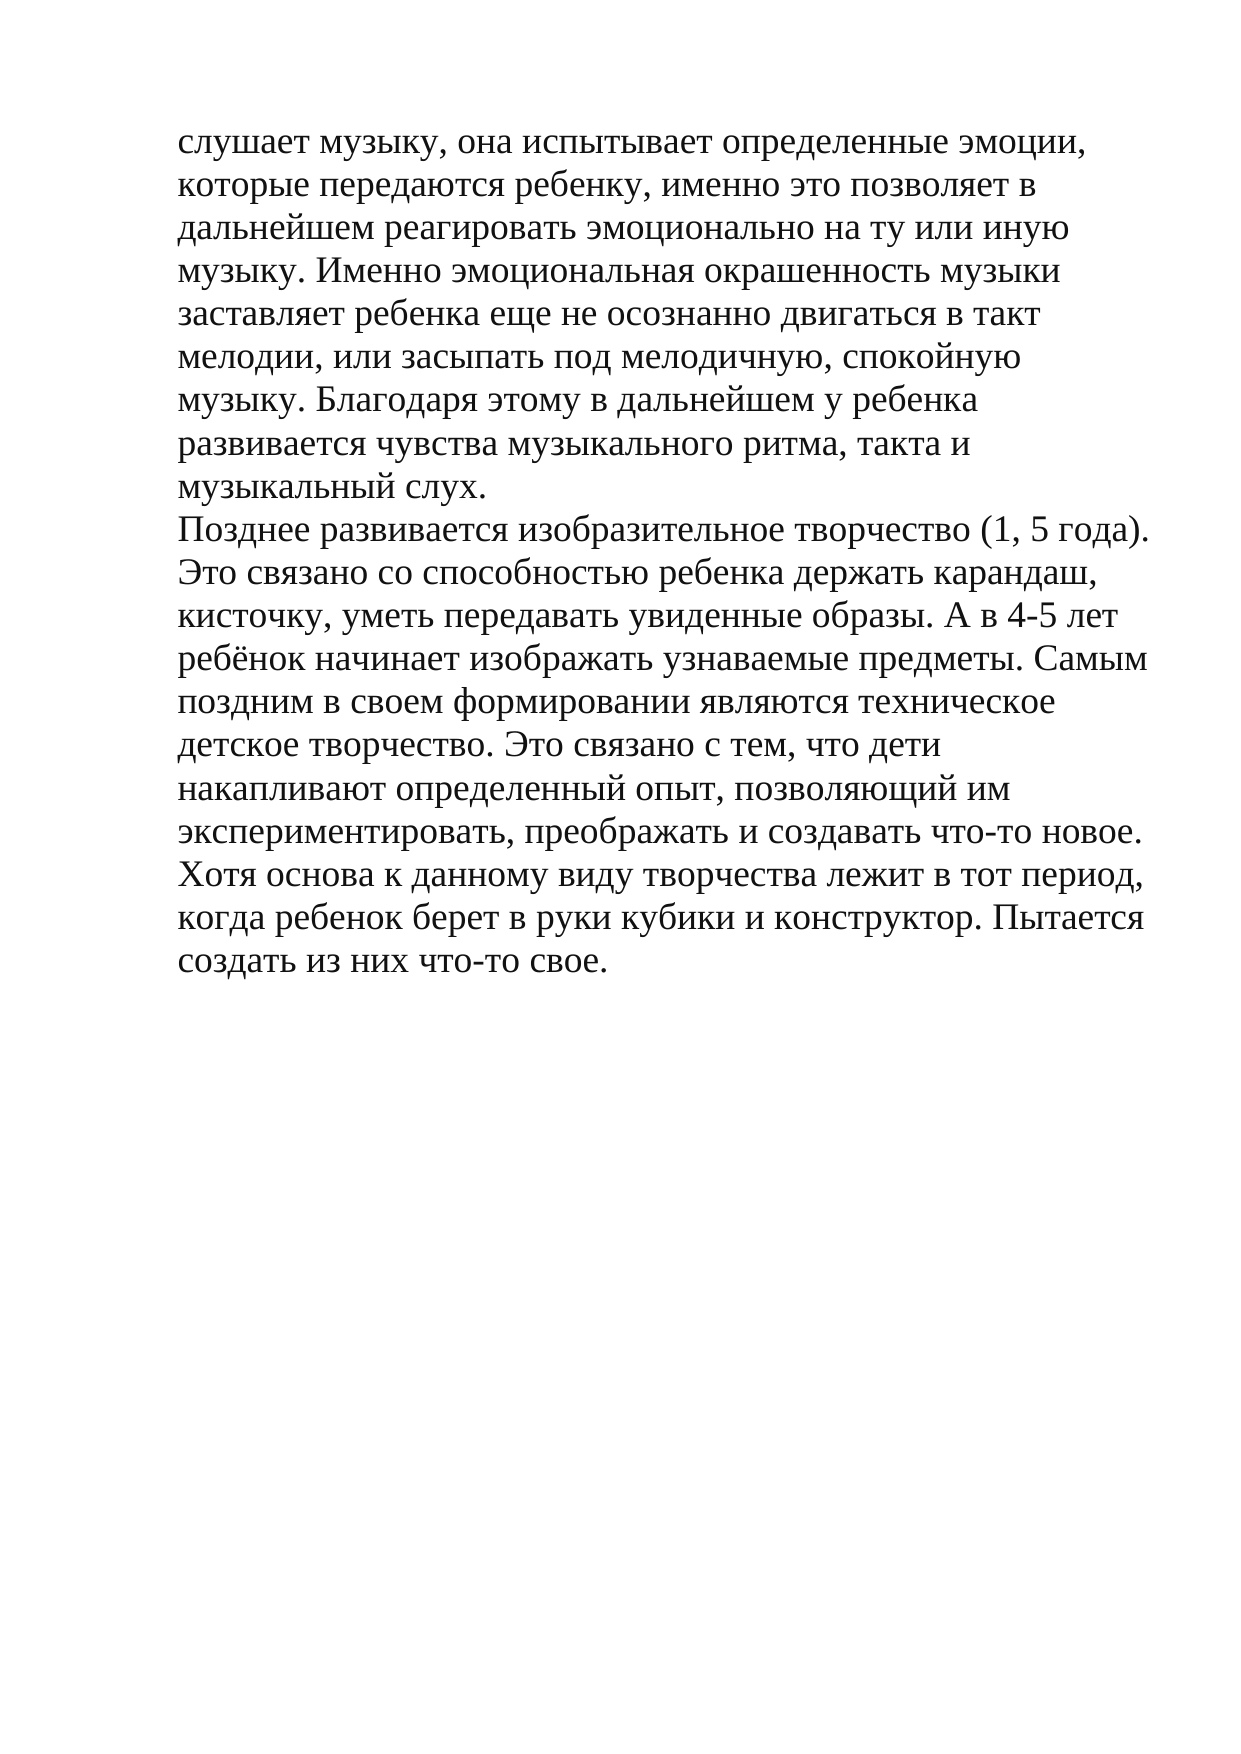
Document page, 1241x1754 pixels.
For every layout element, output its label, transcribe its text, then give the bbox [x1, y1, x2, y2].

text Позднее развивается изобразительное творчество (1, 5 года). Это связано со способностью ребенка держать карандаш, кисточку, уметь передавать увиденные образы. А в 4-5 лет ребёнок начинает изображать узнаваемые предметы. Самым поздним в своем формировании являются техническое детское творчество. Это связано с тем, что дети накапливают определенный опыт, позволяющий им экспериментировать, преображать и создавать что-то новое. Хотя основа к данному виду творчества лежит в тот период, когда ребенок берет в руки кубики и конструктор. Пытается создать из них что-то свое. [177, 506, 1152, 981]
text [177, 118, 1152, 506]
